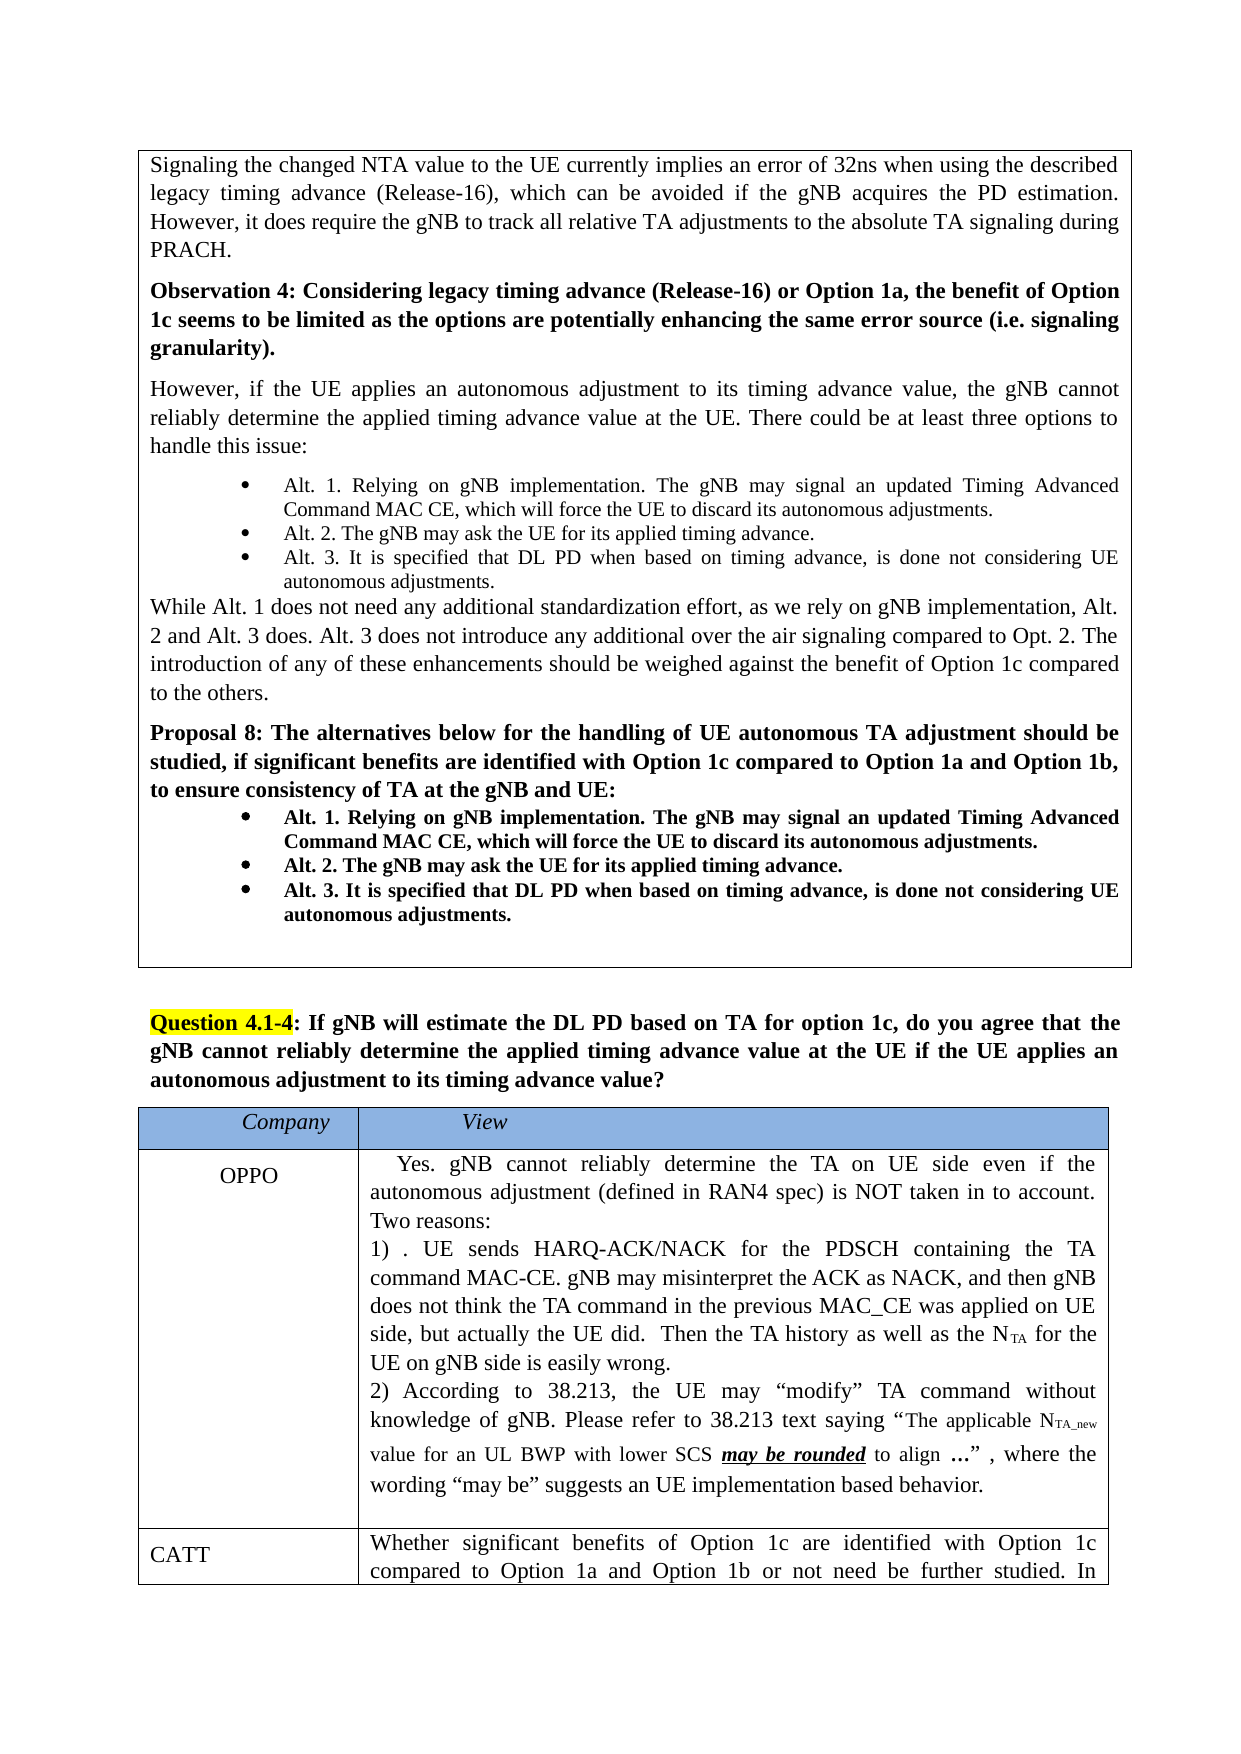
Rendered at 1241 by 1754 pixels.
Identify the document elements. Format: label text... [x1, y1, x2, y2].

table_header Company [139, 1108, 358, 1149]
table_cell Yes. gNB cannot reliably determine the TA on UE side even if the autonomous adjustment (defined in RAN4 spec) is NOT taken in to account. Two reasons: . UE sends HARQ-ACK/NACK for the PDSCH containing the TA command MAC-CE. gNB may misinterpret the ACK as NACK, and then gNB does not think the TA command in the previous MAC_CE was applied on UE side, but actually the UE did. Then the TA history as well as the NTA for the UE on gNB side is easily wrong. According to 38.213, the UE may “modify” TA command without knowledge of gNB. Please refer to 38.213 text saying “The applicable NTA_new value for an UL BWP with lower SCS may be rounded to align …” , where the wording “may be” suggests an UE implementation based behavior. [359, 1150, 1108, 1528]
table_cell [359, 1529, 1108, 1584]
table_header View [359, 1108, 1108, 1149]
table_cell OPPO [139, 1150, 358, 1528]
table_cell CATT [139, 1529, 358, 1584]
text Question 4.1-4: If gNB will estimate the DL PD based on TA for option 1c, do you agree that the gNB cannot reliably determine the applied timing advance value at the UE if the UE applies an autonomous adjustment to its timing advance value? [150, 1009, 1120, 1092]
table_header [139, 151, 1131, 967]
